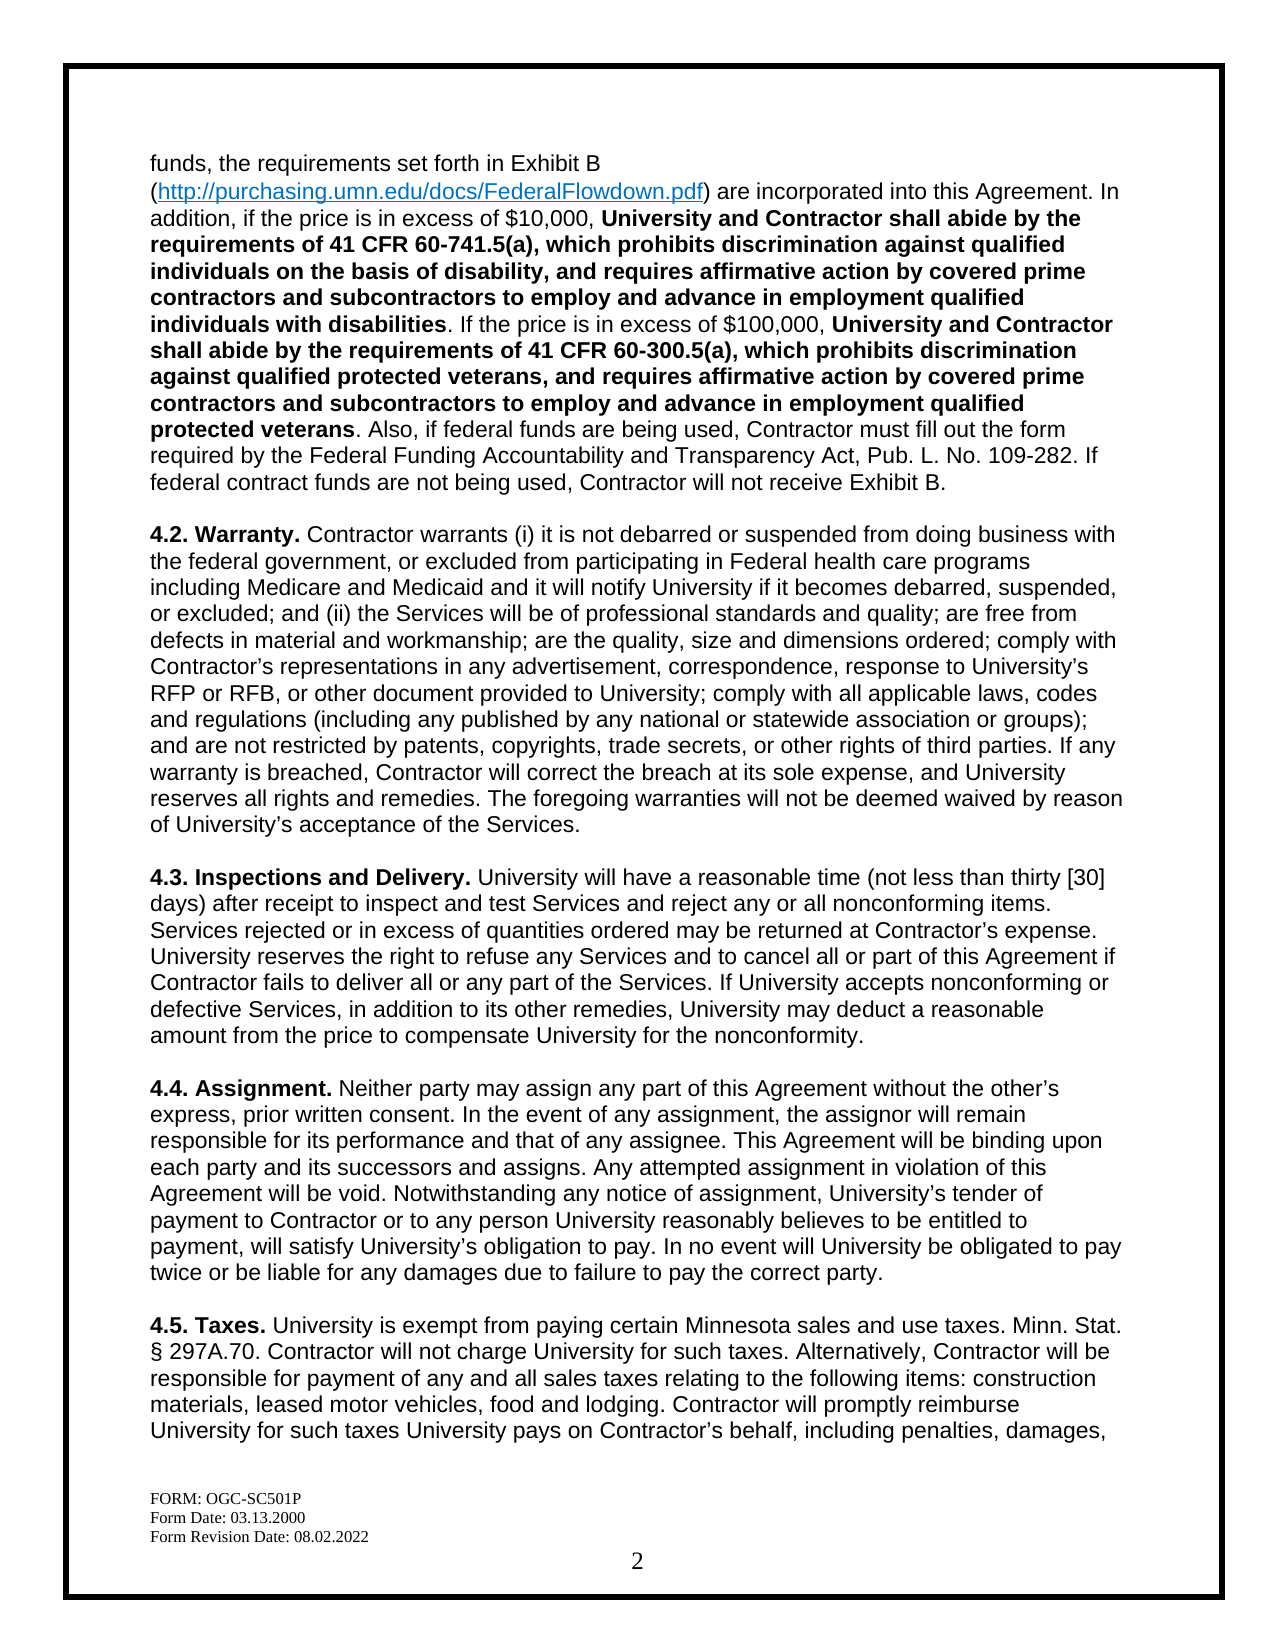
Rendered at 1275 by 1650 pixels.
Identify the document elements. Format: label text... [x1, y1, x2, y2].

text 4.3. Inspections and Delivery. University will have a reasonable time (not less than thirty [30] days) after receipt to inspect and test Services and reject any or all nonconforming items. Services rejected or in excess of quantities ordered may be returned at Contractor’s expense. University reserves the right to refuse any Services and to cancel all or part of this Agreement if Contractor fails to deliver all or any part of the Services. If University accepts nonconforming or defective Services, in addition to its other remedies, University may deduct a reasonable amount from the price to compensate University for the nonconformity. [150, 864, 1125, 1048]
text 4.2. Warranty. Contractor warrants (i) it is not debarred or suspended from doing business with the federal government, or excluded from participating in Federal health care programs including Medicare and Medicaid and it will notify University if it becomes debarred, suspended, or excluded; and (ii) the Services will be of professional standards and quality; are free from defects in material and workmanship; are the quality, size and dimensions ordered; comply with Contractor’s representations in any advertisement, correspondence, response to University’s RFP or RFB, or other document provided to University; comply with all applicable laws, codes and regulations (including any published by any national or statewide association or groups); and are not restricted by patents, copyrights, trade secrets, or other rights of third parties. If any warranty is breached, Contractor will correct the breach at its sole expense, and University reserves all rights and remedies. The foregoing warranties will not be deemed waived by reason of University’s acceptance of the Services. [150, 521, 1125, 838]
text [150, 1312, 1125, 1444]
text 4.4. Assignment. Neither party may assign any part of this Agreement without the other’s express, prior written consent. In the event of any assignment, the assignor will remain responsible for its performance and that of any assignee. This Agreement will be binding upon each party and its successors and assigns. Any attempted assignment in violation of this Agreement will be void. Notwithstanding any notice of assignment, University’s tender of payment to Contractor or to any person University reasonably believes to be entitled to payment, will satisfy University’s obligation to pay. In no event will University be obligated to pay twice or be liable for any damages due to failure to pay the correct party. [150, 1075, 1125, 1286]
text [150, 150, 1125, 495]
